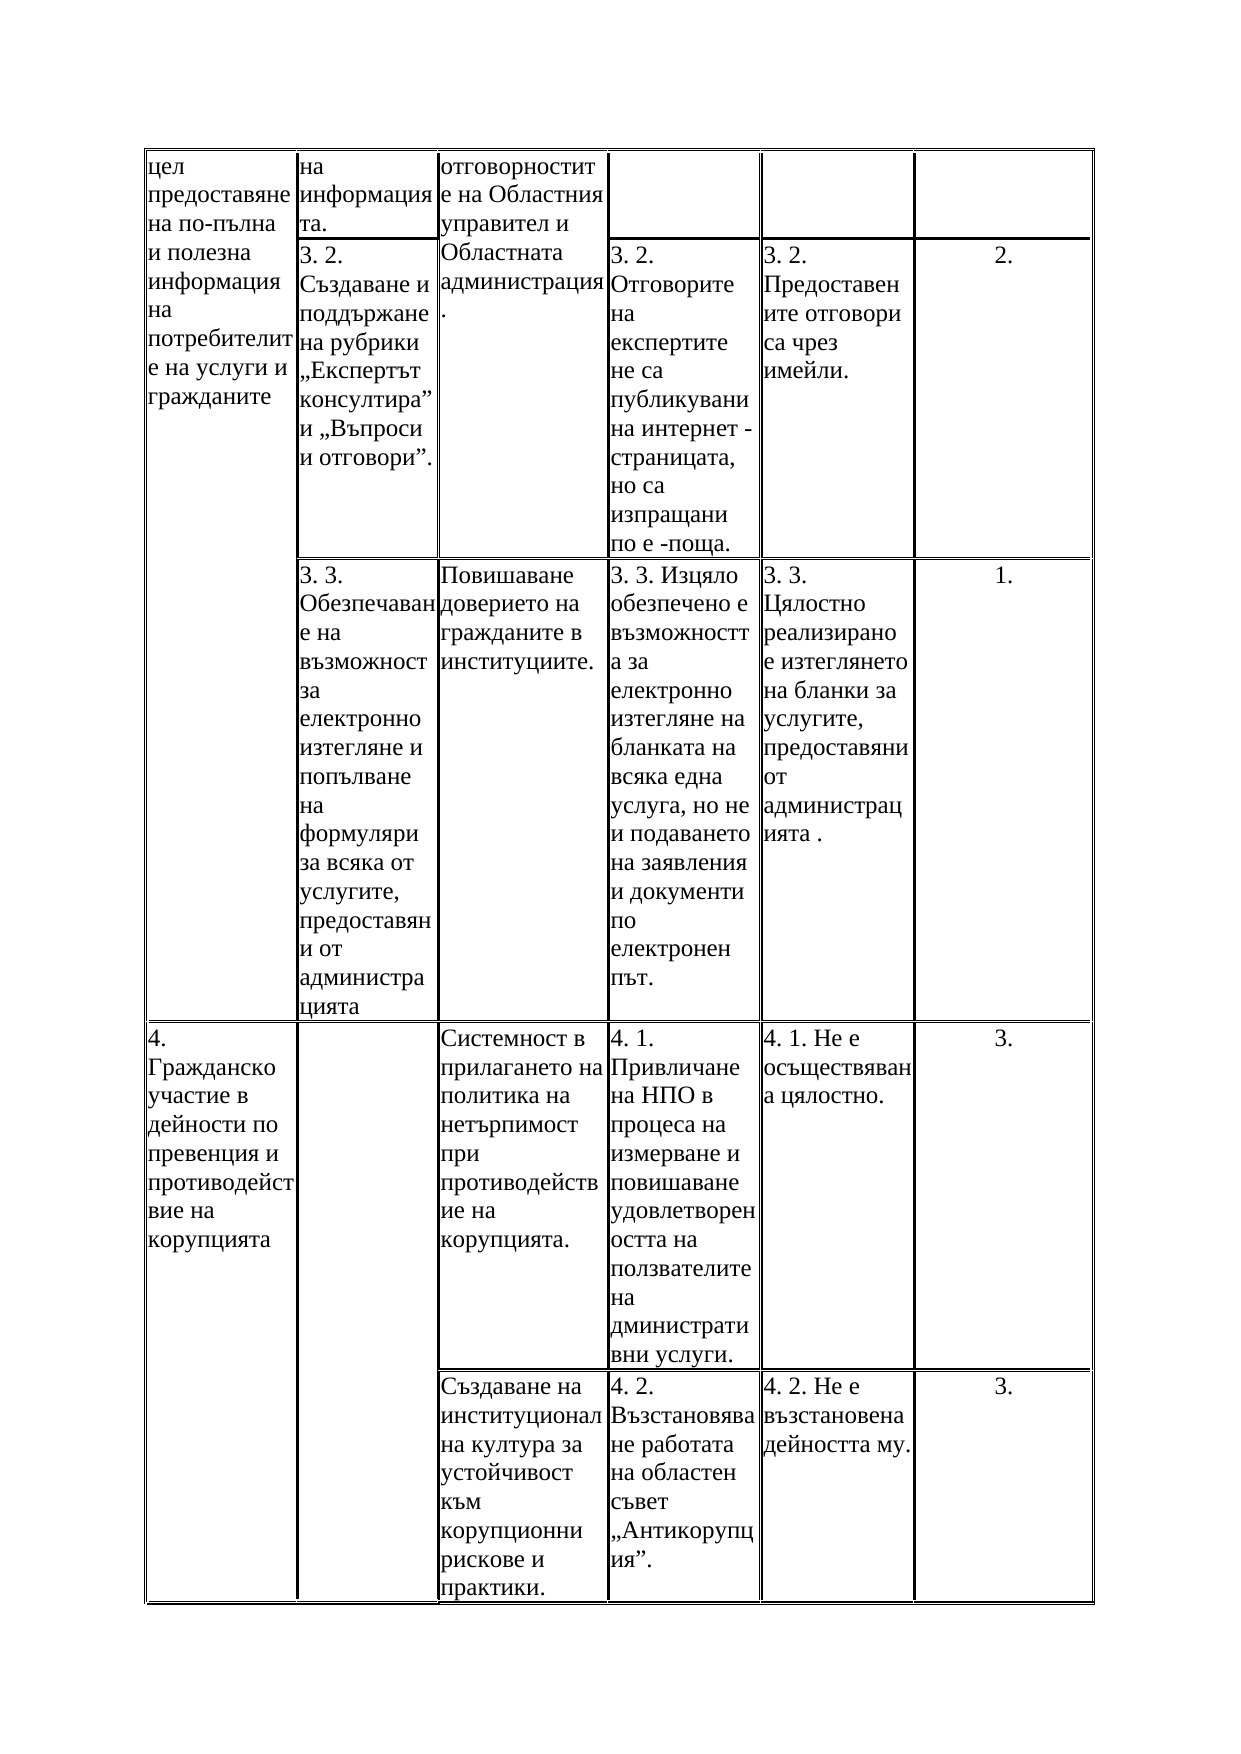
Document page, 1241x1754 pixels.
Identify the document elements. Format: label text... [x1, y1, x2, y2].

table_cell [297, 149, 438, 237]
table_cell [438, 149, 608, 557]
table_cell 4. 1. Привличане на НПО в процеса на измерване и повишаване удовлетвореността на ползвателите на дминистративни услуги. [610, 1023, 759, 1368]
table_cell 4. Гражданско участие в дейности по превенция и противодействие на корупцията [145, 1020, 297, 1601]
table_cell 3. 3. Цялостно реализирано е изтеглянето на бланки за услугите, предоставяни от администрацията . [763, 560, 913, 1020]
table_cell 3. 2. Създаване и поддържане на рубрики „Експертът консултира” и „Въпроси и отговори”. [299, 240, 437, 557]
table_cell 3. 3. Обезпечаване на възможност за електронно изтегляне и попълване на формуляри за всяка от услугите, предоставяни от администрацията [299, 560, 437, 1020]
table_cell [761, 149, 914, 237]
table_cell 2. [916, 237, 1092, 557]
table_cell 3. 2. Отговорите на експертите не са публикувани на интернет - страницата, но са изпращани по е -поща. [610, 240, 759, 557]
table_cell Системност в прилагането на политика на нетърпимост при противодействие на корупцията. [440, 1023, 607, 1368]
table_cell 1. [914, 557, 1093, 1020]
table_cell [608, 149, 761, 237]
table_cell 1. [914, 151, 1092, 237]
table_cell 4. 2. Не е възстановена дейността му. [761, 1372, 914, 1601]
table_cell 3. [914, 1368, 1092, 1601]
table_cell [145, 149, 297, 1020]
table_cell 3. [914, 1020, 1093, 1368]
table_cell [297, 1023, 438, 1601]
table_cell Създаване на институционална култура за устойчивост към корупционни рискове и практики. [438, 1372, 608, 1601]
table_cell Повишаване доверието на гражданите в институциите. [440, 560, 607, 1020]
table_cell 3. 2. Предоставените отговори са чрез имейли. [763, 240, 913, 557]
table_cell 4. 2. Възстановяване работата на областен съвет „Антикорупция”. [608, 1368, 761, 1601]
table_cell 4. 1. Не е осъществявана цялостно. [763, 1023, 913, 1368]
table_cell 3. 3. Изцяло обезпечено е възможността за електронно изтегляне на бланката на всяка една услуга, но не и подаването на заявления и документи по електронен път. [610, 560, 759, 1020]
